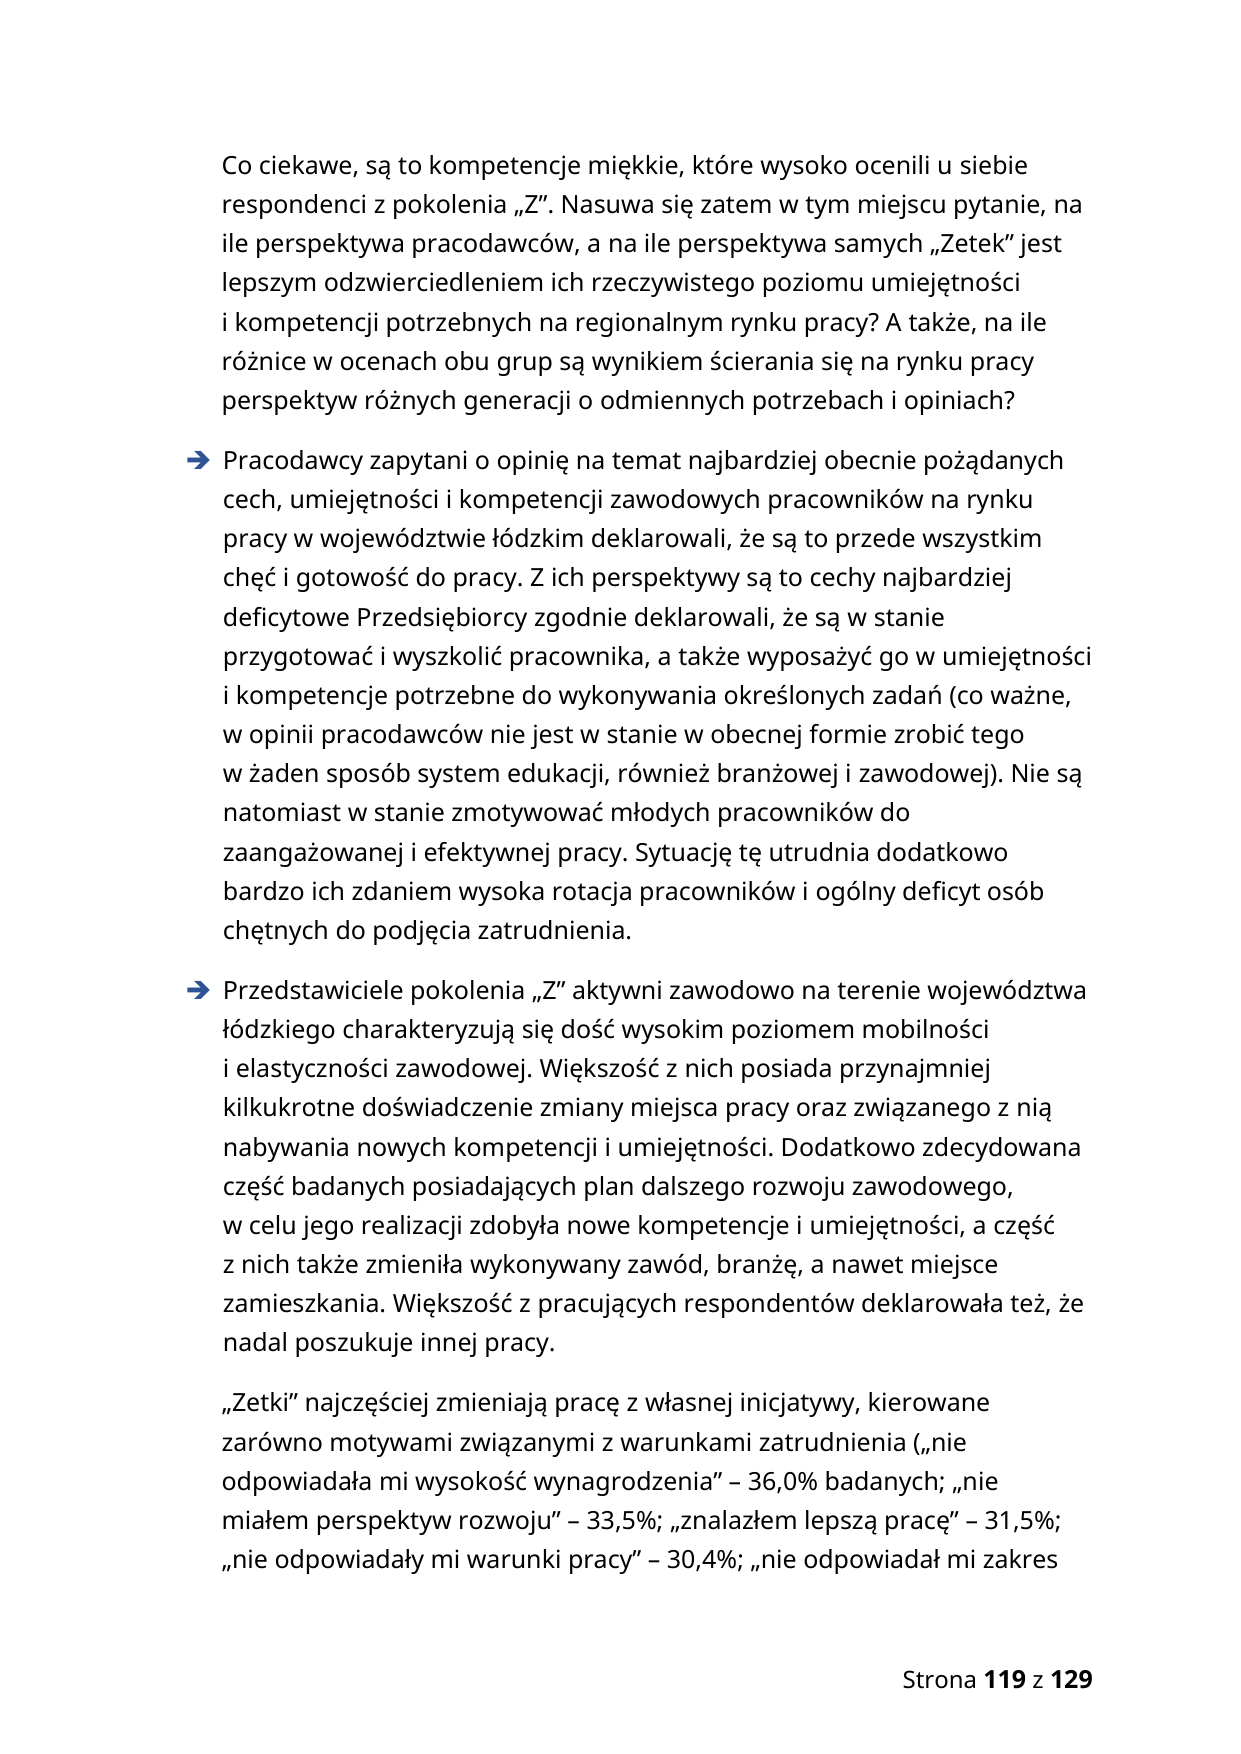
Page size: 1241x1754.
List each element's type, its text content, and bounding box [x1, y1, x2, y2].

list Przedstawiciele pokolenia „Z” aktywni zawodowo na terenie województwa łódzkiego charakteryzują się dość wysokim poziomem mobilności i elastyczności zawodowej. Większość z nich posiada przynajmniej kilkukrotne doświadczenie zmiany miejsca pracy oraz związanego z nią nabywania nowych kompetencji i umiejętności. Dodatkowo zdecydowana część badanych posiadających plan dalszego rozwoju zawodowego, w celu jego realizacji zdobyła nowe kompetencje i umiejętności, a część z nich także zmieniła wykonywany zawód, branżę, a nawet miejsce zamieszkania. Większość z pracujących respondentów deklarowała też, że nadal poszukuje innej pracy. [185, 973, 1093, 1359]
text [221, 1385, 1093, 1576]
text Co ciekawe, są to kompetencje miękkie, które wysoko ocenili u siebie respondenci z pokolenia „Z”. Nasuwa się zatem w tym miejscu pytanie, na ile perspektywa pracodawców, a na ile perspektywa samych „Zetek” jest lepszym odzwierciedleniem ich rzeczywistego poziomu umiejętności i kompetencji potrzebnych na regionalnym rynku pracy? A także, na ile różnice w ocenach obu grup są wynikiem ścierania się na rynku pracy perspektyw różnych generacji o odmiennych potrzebach i opiniach? [221, 148, 1093, 417]
list Pracodawcy zapytani o opinię na temat najbardziej obecnie pożądanych cech, umiejętności i kompetencji zawodowych pracowników na rynku pracy w województwie łódzkim deklarowali, że są to przede wszystkim chęć i gotowość do pracy. Z ich perspektywy są to cechy najbardziej deficytowe Przedsiębiorcy zgodnie deklarowali, że są w stanie przygotować i wyszkolić pracownika, a także wyposażyć go w umiejętności i kompetencje potrzebne do wykonywania określonych zadań (co ważne, w opinii pracodawców nie jest w stanie w obecnej formie zrobić tego w żaden sposób system edukacji, również branżowej i zawodowej). Nie są natomiast w stanie zmotywować młodych pracowników do zaangażowanej i efektywnej pracy. Sytuację tę utrudnia dodatkowo bardzo ich zdaniem wysoka rotacja pracowników i ogólny deficyt osób chętnych do podjęcia zatrudnienia. [185, 443, 1093, 947]
